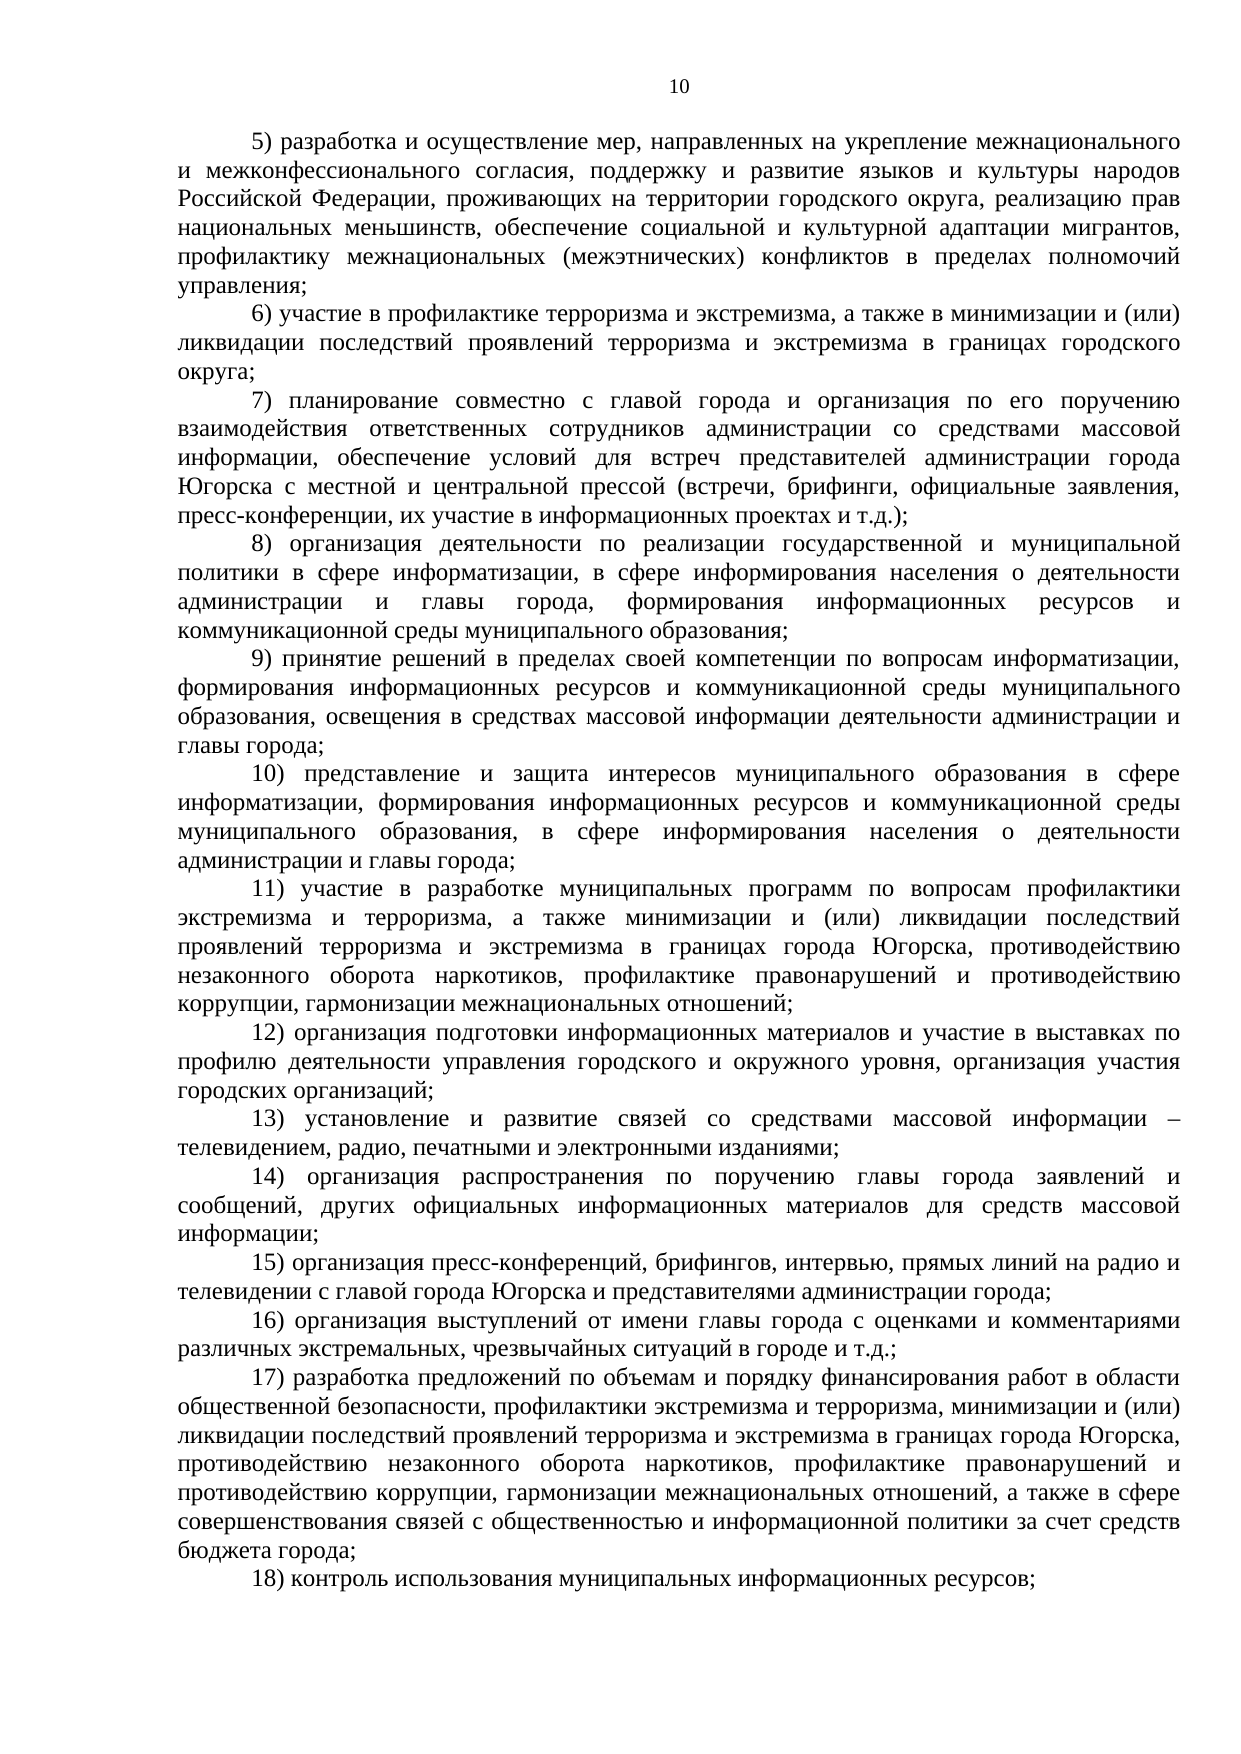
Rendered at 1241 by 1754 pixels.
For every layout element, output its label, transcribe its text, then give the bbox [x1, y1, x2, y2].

text 15) организация пресс-конференций, брифингов, интервью, прямых линий на радио и телевидении с главой города Югорска и представителями администрации города; [177, 1247, 1181, 1305]
text 13) установление и развитие связей со средствами массовой информации – телевидением, радио, печатными и электронными изданиями; [177, 1103, 1181, 1161]
text 17) разработка предложений по объемам и порядку финансирования работ в области общественной безопасности, профилактики экстремизма и терроризма, минимизации и (или) ликвидации последствий проявлений терроризма и экстремизма в границах города Югорска, противодействию незаконного оборота наркотиков, профилактике правонарушений и противодействию коррупции, гармонизации межнациональных отношений, а также в сфере совершенствования связей с общественностью и информационной политики за счет средств бюджета города; [177, 1362, 1181, 1563]
list 5) разработка и осуществление мер, направленных на укрепление межнационального и межконфессионального согласия, поддержку и развитие языков и культуры народов Российской Федерации, проживающих на территории городского округа, реализацию прав национальных меньшинств, обеспечение социальной и культурной адаптации мигрантов, профилактику межнациональных (межэтнических) конфликтов в пределах полномочий управления; [177, 126, 1181, 298]
list 10) представление и защита интересов муниципального образования в сфере информатизации, формирования информационных ресурсов и коммуникационной среды муниципального образования, в сфере информирования населения о деятельности администрации и главы города; [177, 758, 1181, 873]
text 14) организация распространения по поручению главы города заявлений и сообщений, других официальных информационных материалов для средств массовой информации; [177, 1161, 1181, 1247]
list 9) принятие решений в пределах своей компетенции по вопросам информатизации, формирования информационных ресурсов и коммуникационной среды муниципального образования, освещения в средствах массовой информации деятельности администрации и главы города; [177, 643, 1181, 758]
text 12) организация подготовки информационных материалов и участие в выставках по профилю деятельности управления городского и окружного уровня, организация участия городских организаций; [177, 1017, 1181, 1103]
list 7) планирование совместно с главой города и организация по его поручению взаимодействия ответственных сотрудников администрации со средствами массовой информации, обеспечение условий для встреч представителей администрации города Югорска с местной и центральной прессой (встречи, брифинги, официальные заявления, пресс-конференции, их участие в информационных проектах и т.д.); [177, 385, 1181, 528]
list 6) участие в профилактике терроризма и экстремизма, а также в минимизации и (или) ликвидации последствий проявлений терроризма и экстремизма в границах городского округа; [177, 298, 1181, 385]
list 11) участие в разработке муниципальных программ по вопросам профилактики экстремизма и терроризма, а также минимизации и (или) ликвидации последствий проявлений терроризма и экстремизма в границах города Югорска, противодействию незаконного оборота наркотиков, профилактике правонарушений и противодействию коррупции, гармонизации межнациональных отношений; [177, 873, 1181, 1017]
list 8) организация деятельности по реализации государственной и муниципальной политики в сфере информатизации, в сфере информирования населения о деятельности администрации и главы города, формирования информационных ресурсов и коммуникационной среды муниципального образования; [177, 528, 1181, 643]
text 16) организация выступлений от имени главы города с оценками и комментариями различных экстремальных, чрезвычайных ситуаций в городе и т.д.; [177, 1305, 1181, 1362]
text 18) контроль использования муниципальных информационных ресурсов; [177, 1563, 1181, 1592]
